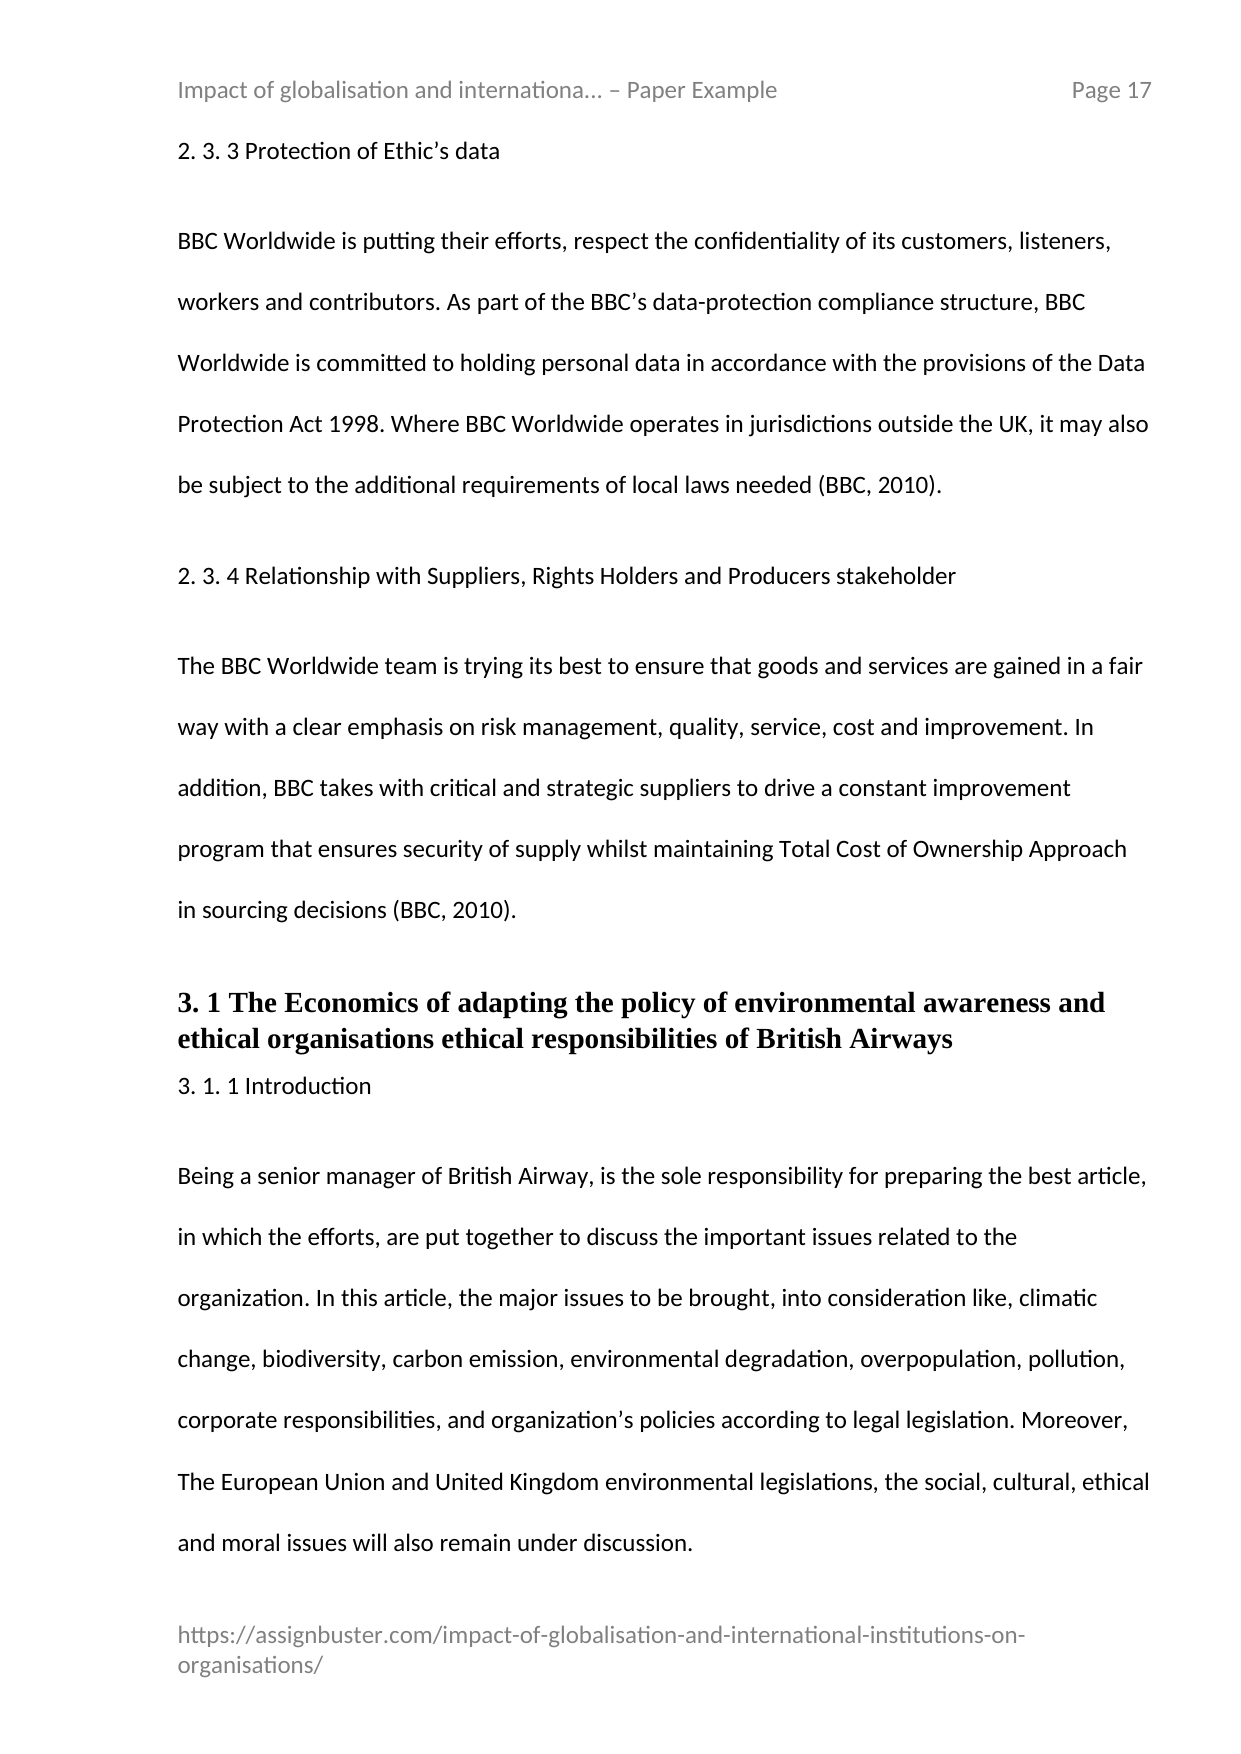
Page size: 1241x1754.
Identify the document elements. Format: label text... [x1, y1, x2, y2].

subtitle 3. 1 The Economics of adapting the policy of environmental awareness and ethical organisations ethical responsibilities of British Airways [177, 985, 1152, 1055]
text BBC Worldwide is putting their efforts, respect the confidentiality of its customers, listeners, workers and contributors. As part of the BBC’s data-protection compliance structure, BBC Worldwide is committed to holding personal data in accordance with the provisions of the Data Protection Act 1998. Where BBC Worldwide operates in jurisdictions outside the UK, it may also be subject to the additional requirements of local laws needed (BBC, 2010). [177, 225, 1152, 500]
text 3. 1. 1 Introduction [177, 1070, 1152, 1101]
text 2. 3. 3 Protection of Ethic’s data [177, 135, 1152, 165]
text 2. 3. 4 Relationship with Suppliers, Rights Holders and Producers stakeholder [177, 560, 1152, 591]
text The BBC Worldwide team is trying its best to ensure that goods and services are gained in a fair way with a clear emphasis on risk management, quality, service, cost and improvement. In addition, BBC takes with critical and strategic suppliers to drive a constant improvement program that ensures security of supply whilst maintaining Total Cost of Ownership Approach in sourcing decisions (BBC, 2010). [177, 651, 1152, 925]
text Being a senior manager of British Airway, is the sole responsibility for preparing the best article, in which the efforts, are put together to discuss the important issues related to the organization. In this article, the major issues to be brought, into consideration like, climatic change, biodiversity, carbon emission, environmental degradation, overpopulation, pollution, corporate responsibilities, and organization’s policies according to legal legislation. Moreover, The European Union and United Kingdom environmental legislations, the social, cultural, ethical and moral issues will also remain under discussion. [177, 1161, 1152, 1557]
